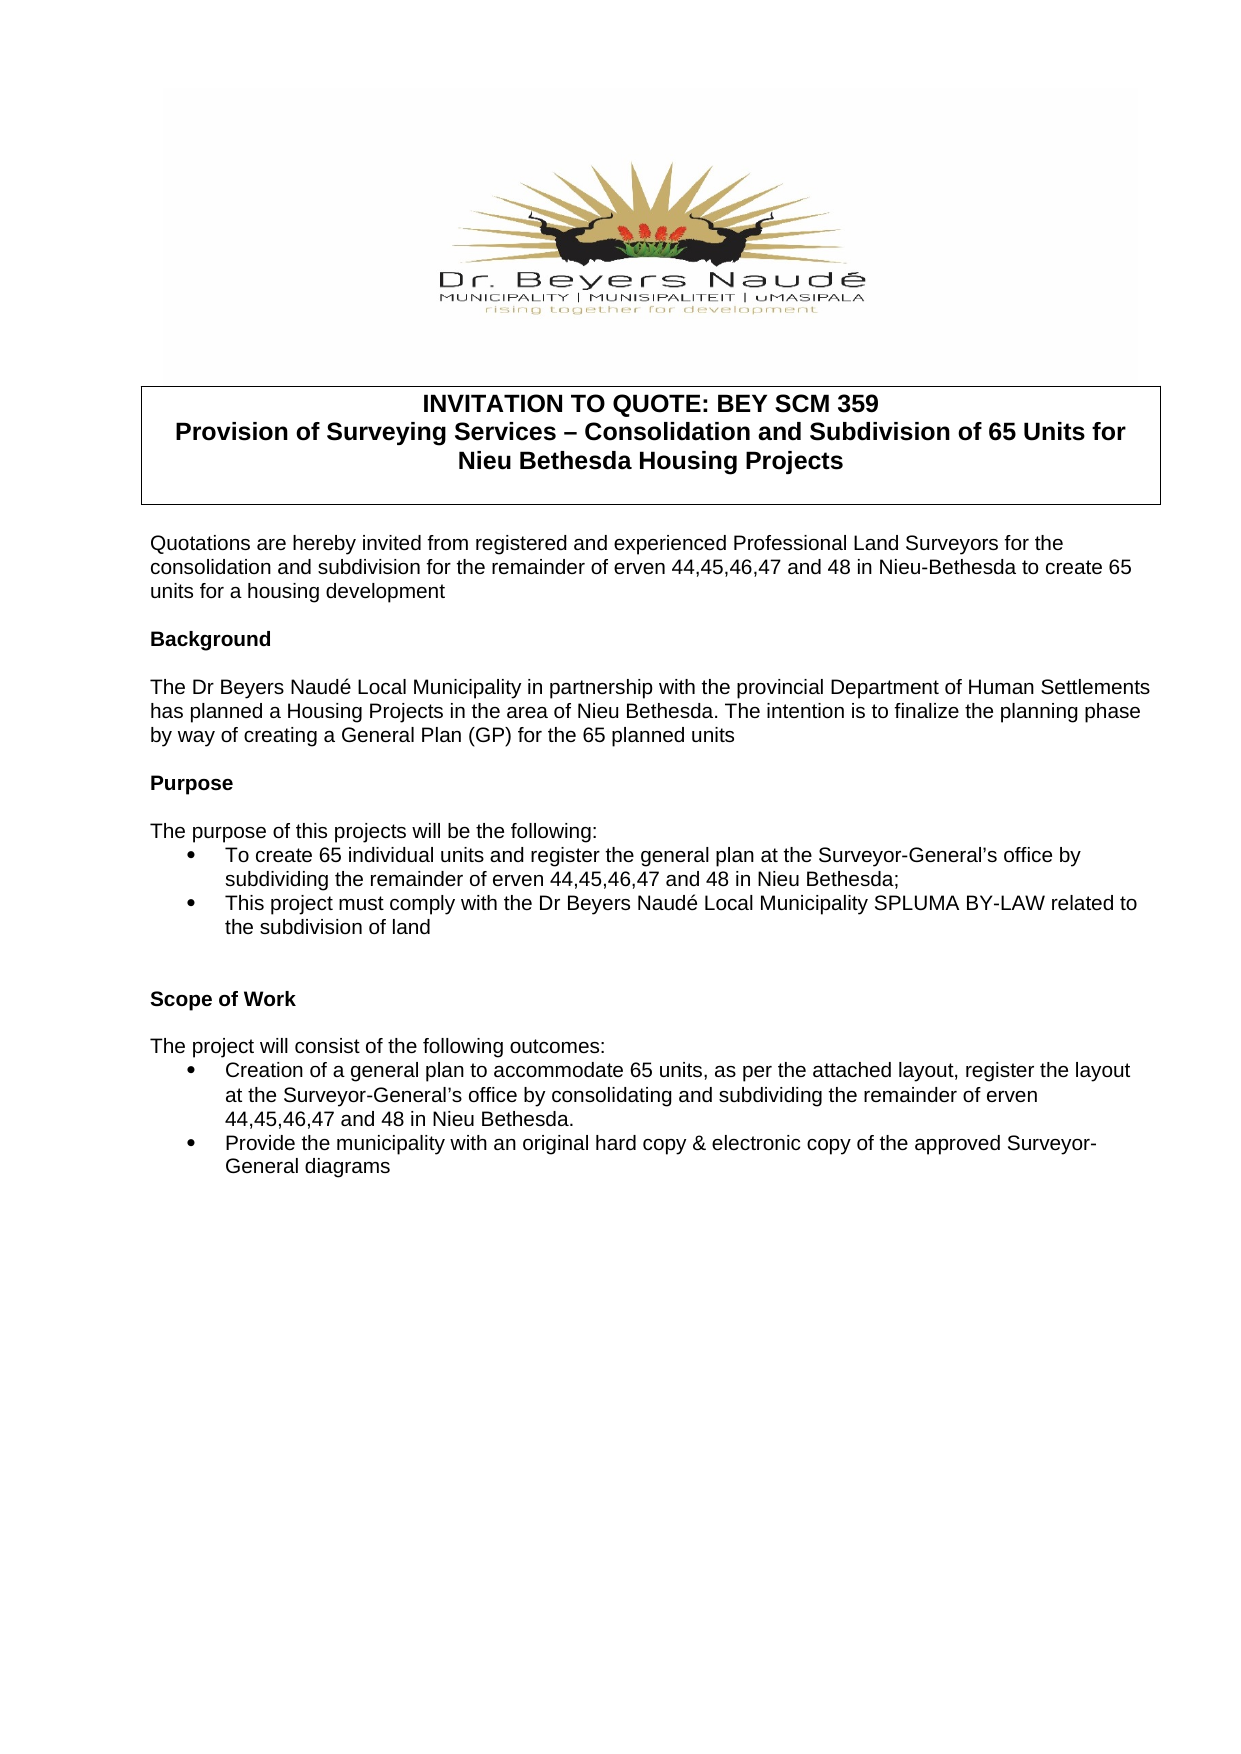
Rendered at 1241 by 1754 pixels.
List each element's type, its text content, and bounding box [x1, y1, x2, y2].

text The purpose of this projects will be the following: [150, 818, 1152, 842]
list Creation of a general plan to accommodate 65 units, as per the attached layout, register the layout at the Surveyor-General’s office by consolidating and subdividing the remainder of erven 44,45,46,47 and 48 in Nieu Bethesda. [187, 1058, 1152, 1130]
text Provision of Surveying Services – Consolidation and Subdivision of 65 Units for Nieu Bethesda Housing Projects [150, 417, 1152, 475]
text Purpose [150, 771, 1152, 794]
text The Dr Beyers Naudé Local Municipality in partnership with the provincial Department of Human Settlements has planned a Housing Projects in the area of Nieu Bethesda. The intention is to finalize the planning phase by way of creating a General Plan (GP) for the 65 planned units [150, 675, 1152, 747]
list To create 65 individual units and register the general plan at the Surveyor-General’s office by subdividing the remainder of erven 44,45,46,47 and 48 in Nieu Bethesda; [187, 842, 1152, 891]
text INVITATION TO QUOTE: BEY SCM 359 [142, 387, 1160, 417]
text Background [150, 627, 1152, 651]
text The project will consist of the following outcomes: [150, 1034, 1152, 1058]
picture [163, 88, 1139, 386]
text Quotations are hereby invited from registered and experienced Professional Land Surveyors for the consolidation and subdivision for the remainder of erven 44,45,46,47 and 48 in Nieu-Bethesda to create 65 units for a housing development [150, 531, 1152, 603]
list This project must comply with the Dr Beyers Naudé Local Municipality SPLUMA BY-LAW related to the subdivision of land [187, 891, 1152, 938]
list Provide the municipality with an original hard copy & electronic copy of the approved Surveyor-General diagrams [187, 1130, 1152, 1178]
text Scope of Work [150, 986, 1152, 1010]
